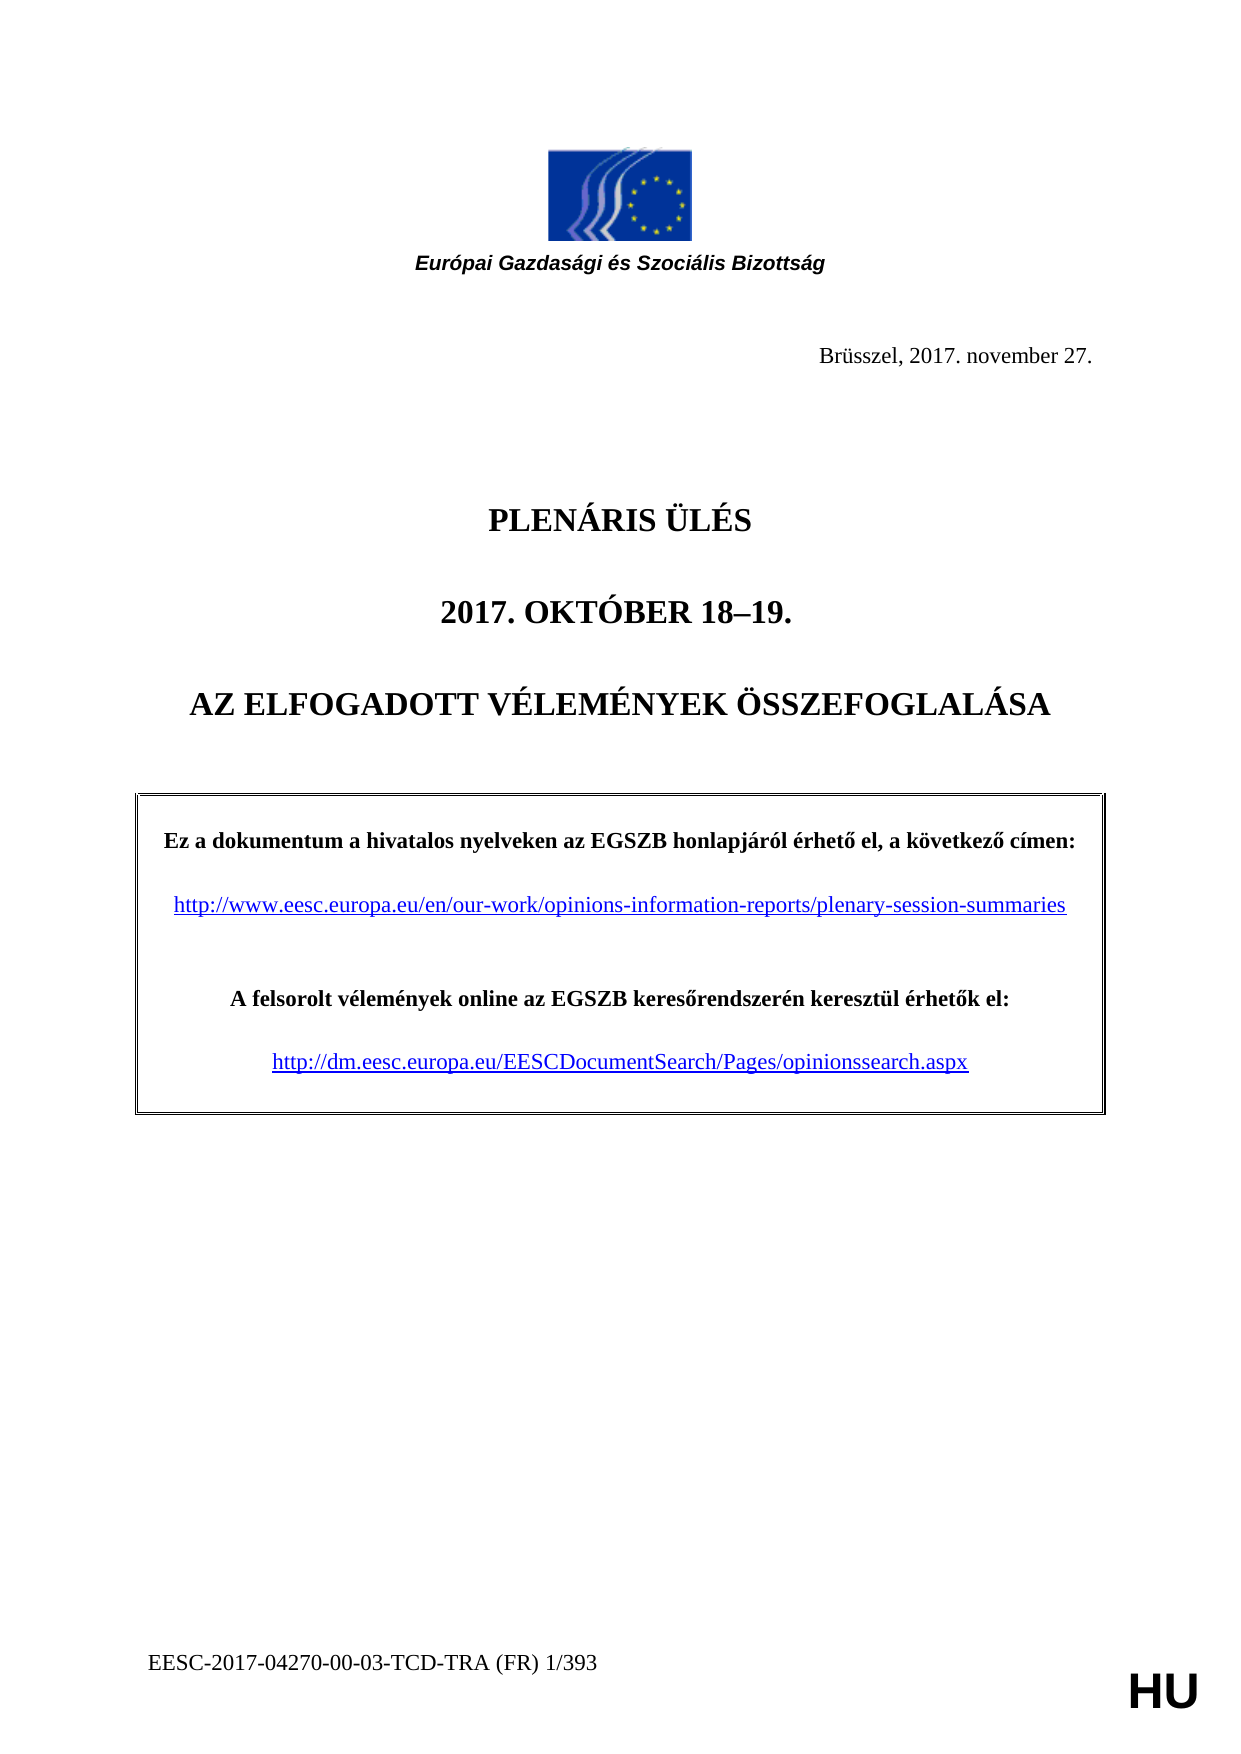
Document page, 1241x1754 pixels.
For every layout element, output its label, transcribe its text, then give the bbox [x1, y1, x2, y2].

table_header PLENÁRIS ÜLÉS 2017. OKTÓBER 18–19. AZ ELFOGADOTT VÉLEMÉNYEK ÖSSZEFOGLALÁSA [136, 500, 1104, 793]
text Európai Gazdasági és Szociális Bizottság [148, 250, 1093, 274]
picture [548, 147, 692, 241]
text Brüsszel, 2017. november 27. [148, 342, 1093, 368]
table_cell Ez a dokumentum a hivatalos nyelveken az EGSZB honlapjáról érhető el, a következő címen: http://www.eesc.europa.eu/en/our-work/opinions-information-reports/plenary-session-summaries A felsorolt vélemények online az EGSZB keresőrendszerén keresztül érhetők el: http://dm.eesc.europa.eu/EESCDocumentSearch/Pages/opinionssearch.aspx [136, 793, 1104, 1112]
